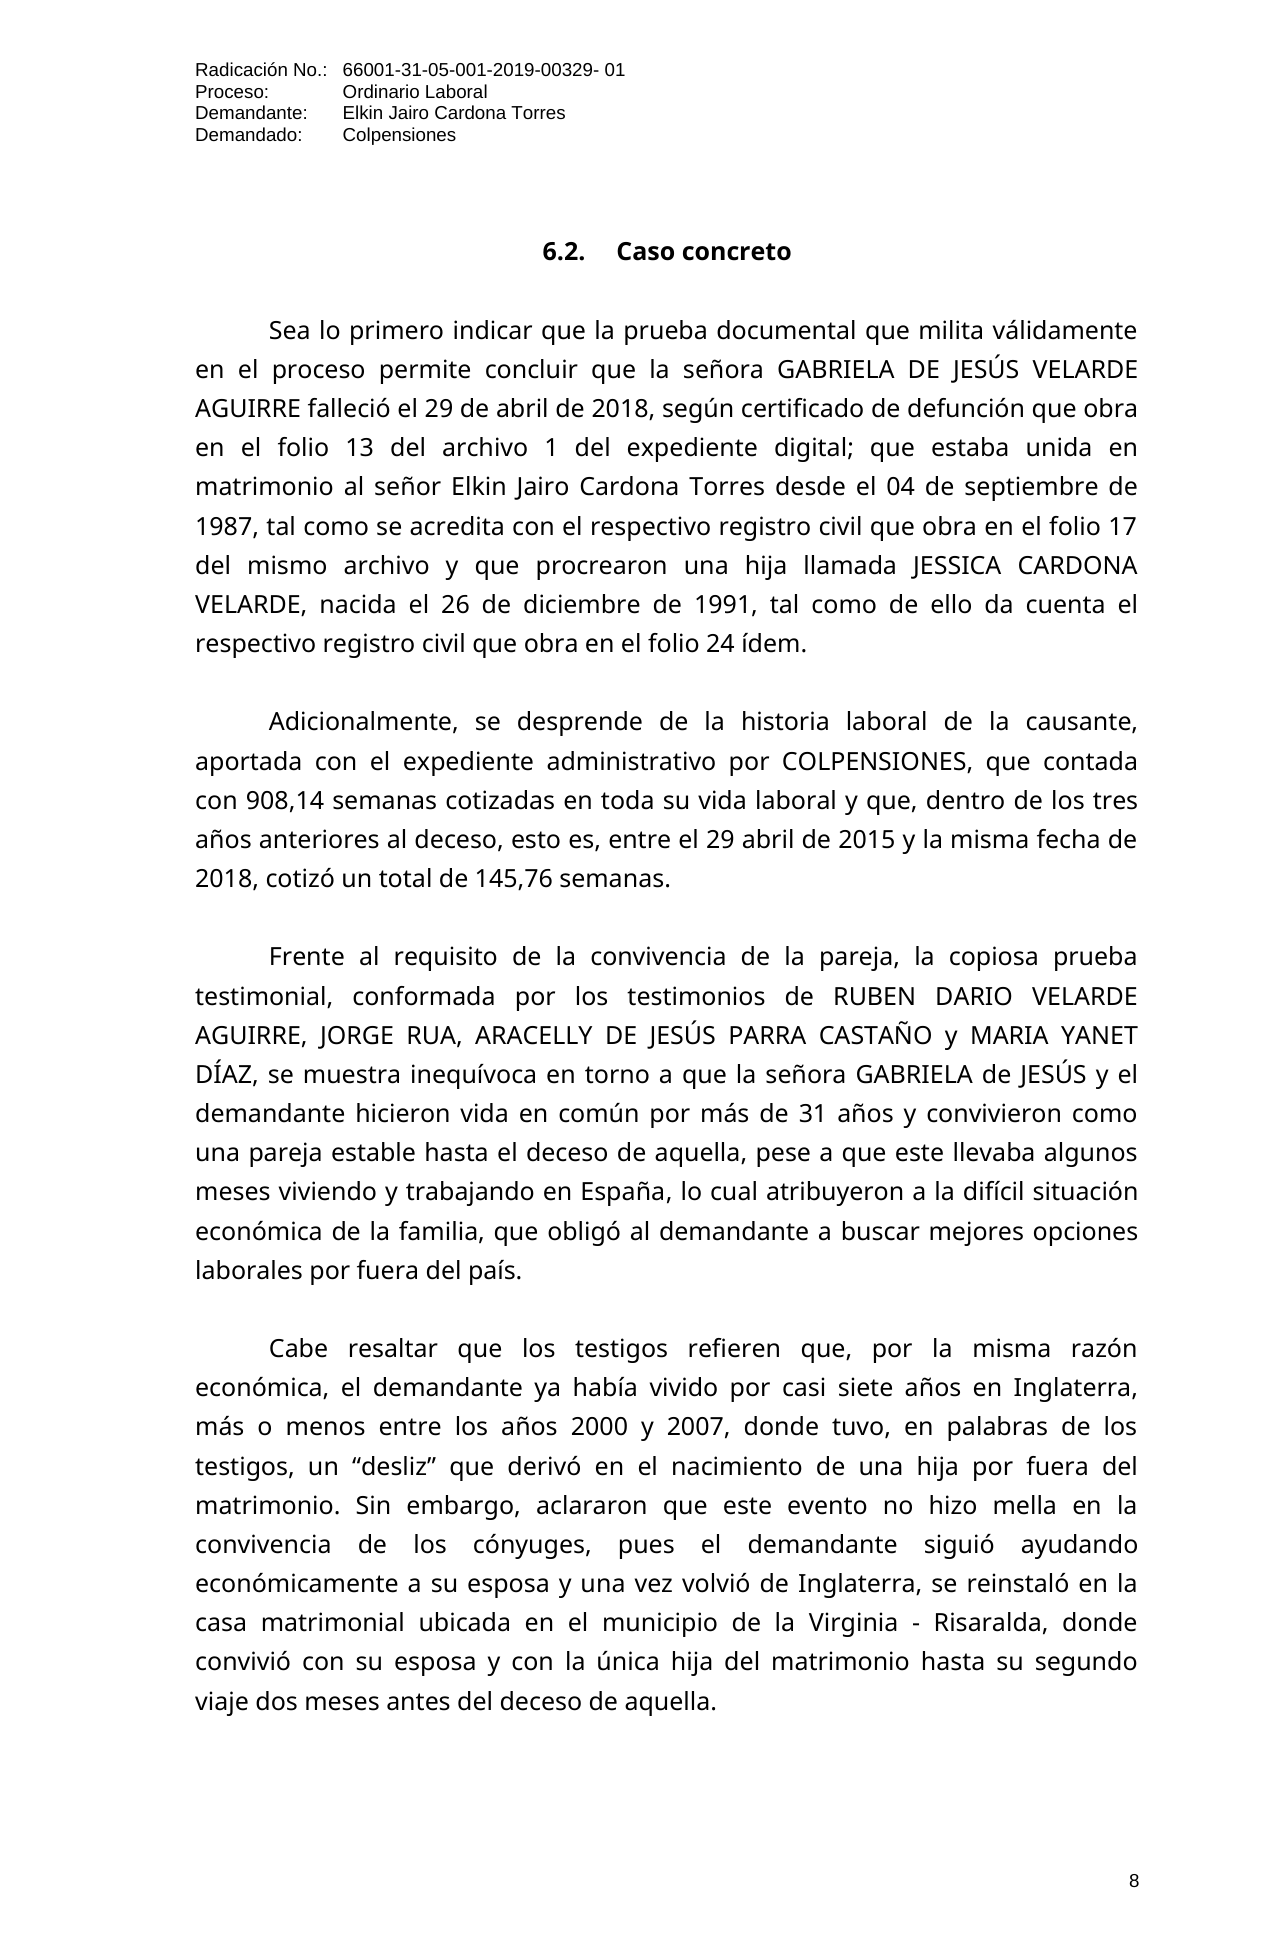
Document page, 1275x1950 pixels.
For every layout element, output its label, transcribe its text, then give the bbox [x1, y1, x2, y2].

list Caso concreto [195, 234, 1139, 268]
text Cabe resaltar que los testigos refieren que, por la misma razón económica, el demandante ya había vivido por casi siete años en Inglaterra, más o menos entre los años 2000 y 2007, donde tuvo, en palabras de los testigos, un “desliz” que derivó en el nacimiento de una hija por fuera del matrimonio. Sin embargo, aclararon que este evento no hizo mella en la convivencia de los cónyuges, pues el demandante siguió ayudando económicamente a su esposa y una vez volvió de Inglaterra, se reinstaló en la casa matrimonial ubicada en el municipio de la Virginia - Risaralda, donde convivió con su esposa y con la única hija del matrimonio hasta su segundo viaje dos meses antes del deceso de aquella. [195, 1331, 1139, 1717]
text Sea lo primero indicar que la prueba documental que milita válidamente en el proceso permite concluir que la señora GABRIELA DE JESÚS VELARDE AGUIRRE falleció el 29 de abril de 2018, según certificado de defunción que obra en el folio 13 del archivo 1 del expediente digital; que estaba unida en matrimonio al señor Elkin Jairo Cardona Torres desde el 04 de septiembre de 1987, tal como se acredita con el respectivo registro civil que obra en el folio 17 del mismo archivo y que procrearon una hija llamada JESSICA CARDONA VELARDE, nacida el 26 de diciembre de 1991, tal como de ello da cuenta el respectivo registro civil que obra en el folio 24 ídem. [195, 312, 1139, 660]
text Adicionalmente, se desprende de la historia laboral de la causante, aportada con el expediente administrativo por COLPENSIONES, que contada con 908,14 semanas cotizadas en toda su vida laboral y que, dentro de los tres años anteriores al deceso, esto es, entre el 29 abril de 2015 y la misma fecha de 2018, cotizó un total de 145,76 semanas. [195, 704, 1139, 895]
text Frente al requisito de la convivencia de la pareja, la copiosa prueba testimonial, conformada por los testimonios de RUBEN DARIO VELARDE AGUIRRE, JORGE RUA, ARACELLY DE JESÚS PARRA CASTAÑO y MARIA YANET DÍAZ, se muestra inequívoca en torno a que la señora GABRIELA de JESÚS y el demandante hicieron vida en común por más de 31 años y convivieron como una pareja estable hasta el deceso de aquella, pese a que este llevaba algunos meses viviendo y trabajando en España, lo cual atribuyeron a la difícil situación económica de la familia, que obligó al demandante a buscar mejores opciones laborales por fuera del país. [195, 939, 1139, 1286]
